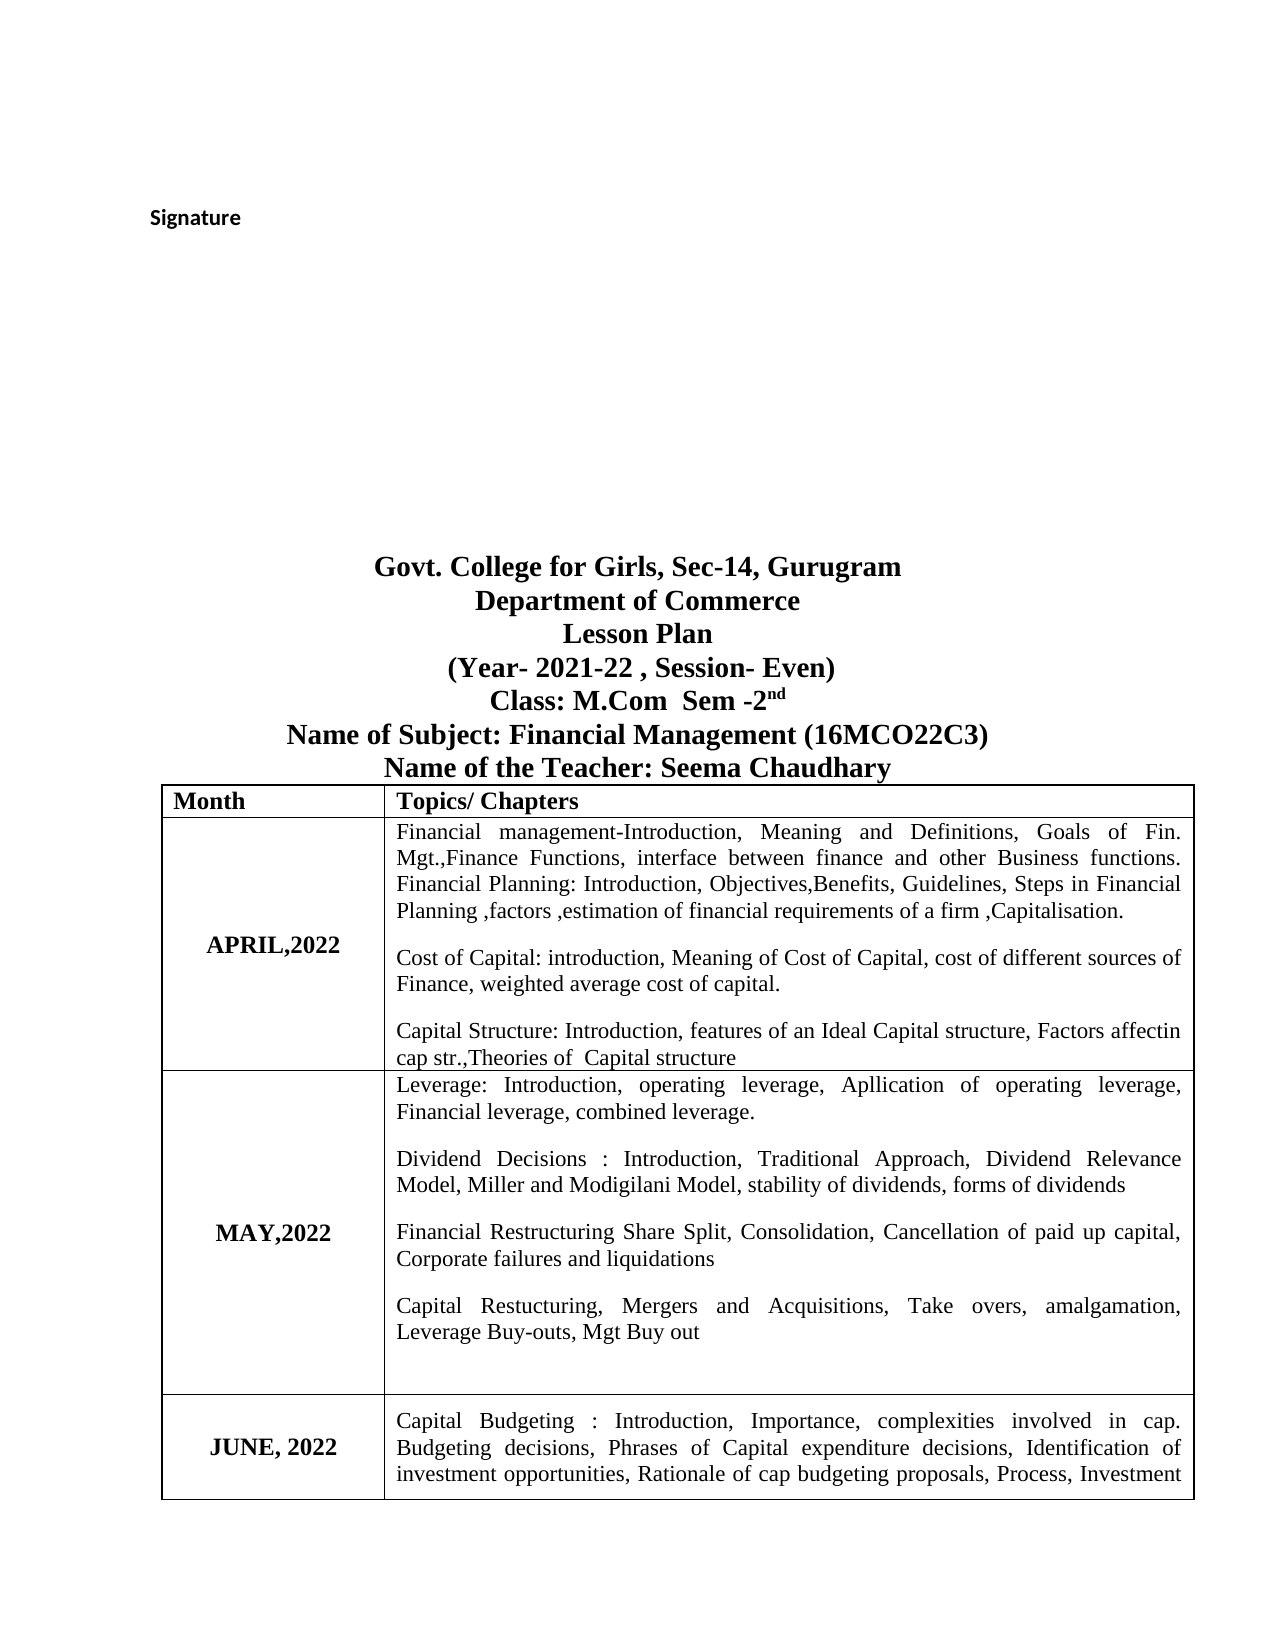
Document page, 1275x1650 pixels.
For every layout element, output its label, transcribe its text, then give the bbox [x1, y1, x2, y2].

table_header Topics/ Chapters [385, 786, 1193, 817]
text (Year- 2021-22 , Session- Even) [150, 650, 1125, 683]
table_cell APRIL,2022 [163, 818, 384, 1070]
table_cell Financial management-Introduction, Meaning and Definitions, Goals of Fin. Mgt.,Finance Functions, interface between finance and other Business functions. Financial Planning: Introduction, Objectives,Benefits, Guidelines, Steps in Financial Planning ,factors ,estimation of financial requirements of a firm ,Capitalisation. Cost of Capital: introduction, Meaning of Cost of Capital, cost of different sources of Finance, weighted average cost of capital. Capital Structure: Introduction, features of an Ideal Capital structure, Factors affectin cap str.,Theories of Capital structure [385, 818, 1193, 1070]
text Name of Subject: Financial Management (16MCO22C3) [150, 717, 1125, 750]
text Signature [150, 203, 1125, 231]
text Lesson Plan [150, 616, 1125, 650]
text Department of Commerce [150, 583, 1125, 616]
table_header Month [163, 786, 384, 817]
text Name of the Teacher: Seema Chaudhary [150, 750, 1125, 784]
table_cell Leverage: Introduction, operating leverage, Apllication of operating leverage, Financial leverage, combined leverage. Dividend Decisions : Introduction, Traditional Approach, Dividend Relevance Model, Miller and Modigilani Model, stability of dividends, forms of dividends Financial Restructuring Share Split, Consolidation, Cancellation of paid up capital, Corporate failures and liquidations Capital Restucturing, Mergers and Acquisitions, Take overs, amalgamation, Leverage Buy-outs, Mgt Buy out [385, 1071, 1193, 1393]
table_cell MAY,2022 [163, 1071, 384, 1393]
table_cell JUNE, 2022 [163, 1395, 384, 1499]
text Govt. College for Girls, Sec-14, Gurugram [150, 549, 1125, 583]
text Class: M.Com Sem -2nd [150, 683, 1125, 717]
table_cell Capital Budgeting : Introduction, Importance, complexities involved in cap. Budgeting decisions, Phrases of Capital expenditure decisions, Identification of investment opportunities, Rationale of cap budgeting proposals, Process, Investment Evaluation, Appraisal criteria. Risk analysis in Capital Budgeting, Types and sources of risk in cap budgeting, risk adjustmed discount rate, certainty equivalent approach, probability distribution approach, sensitivity analysis, decision tree approach.Capital rationing, types , steps , approaches Time Value of Money: Introduction, Rationale ,Future Value ,Present Value, Construction of Present value and annuity Tables. . Completion of Syllabus, Revision and Test [385, 1395, 1193, 1499]
